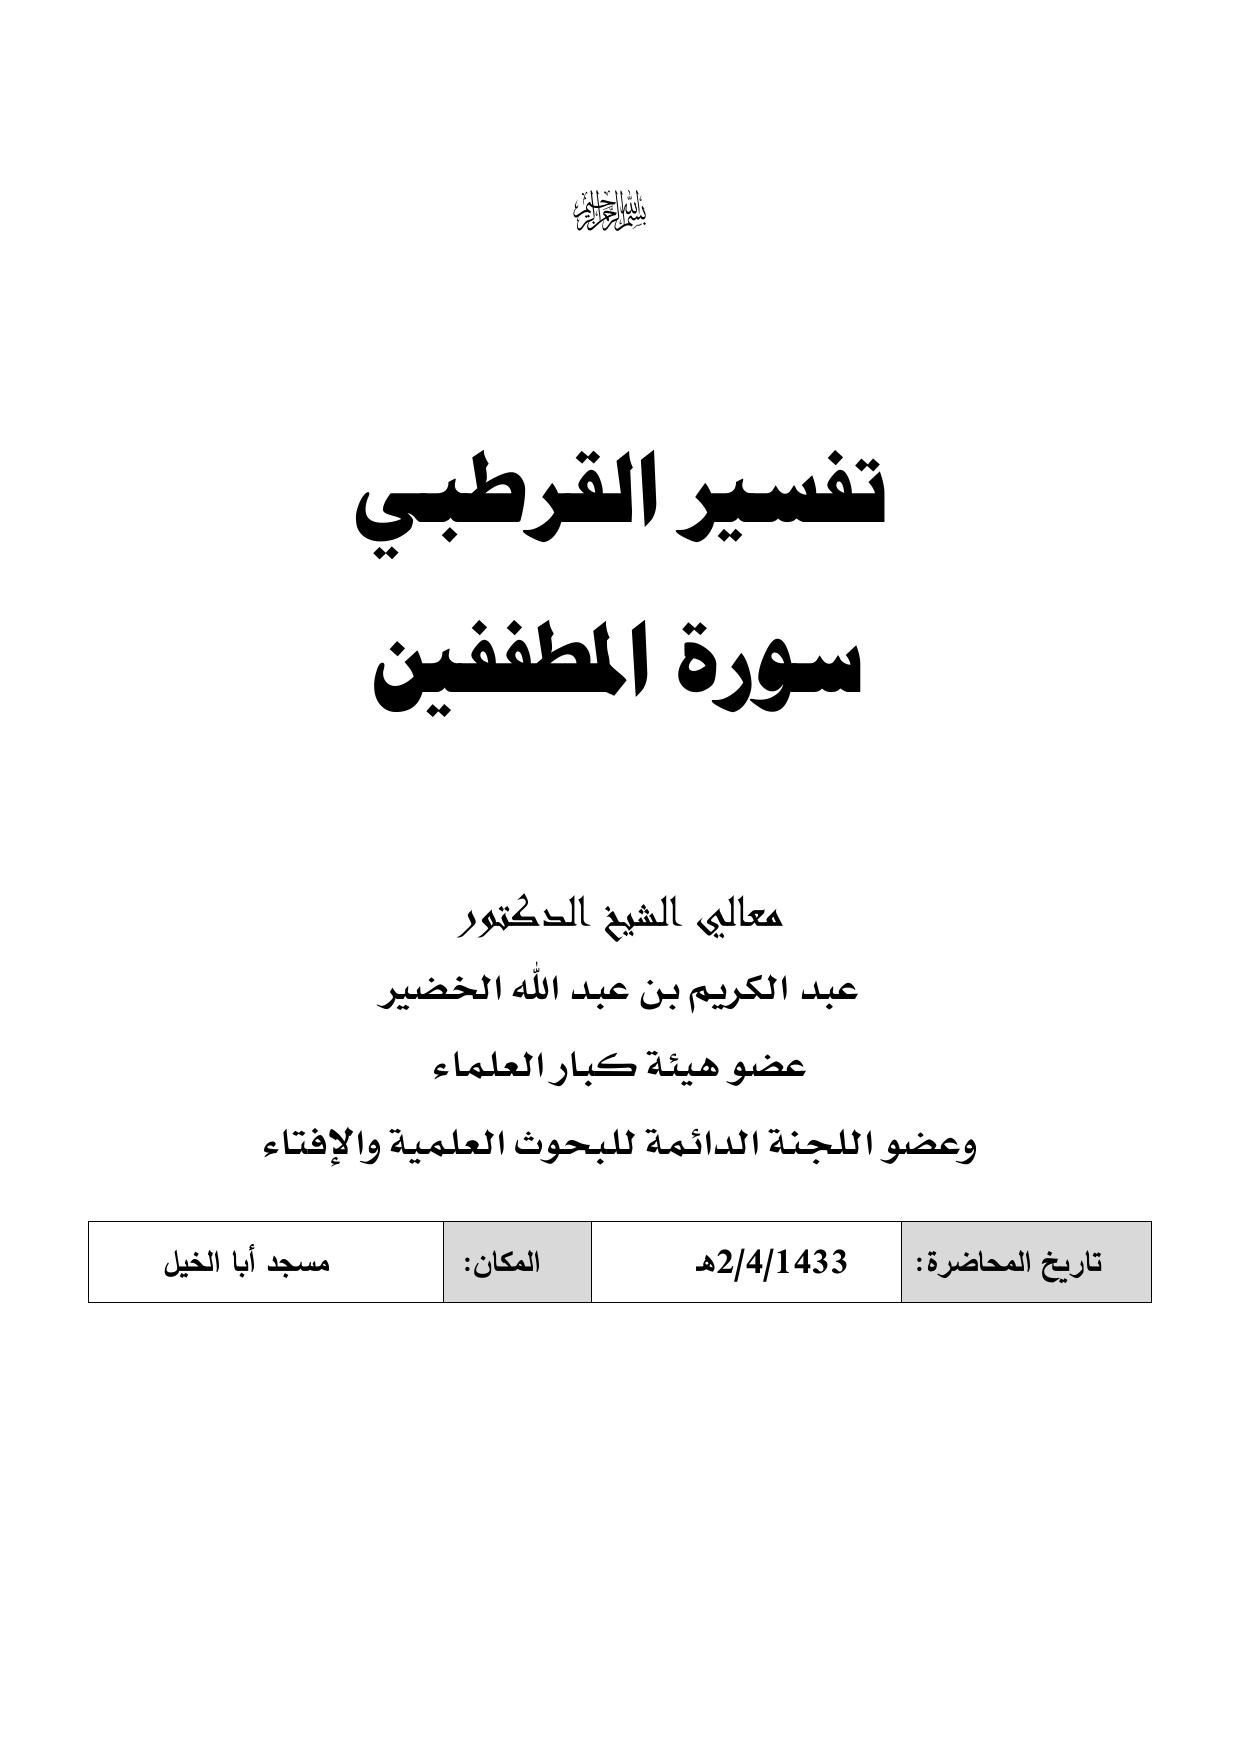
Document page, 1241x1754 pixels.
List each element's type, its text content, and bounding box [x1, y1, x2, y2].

table_header 2/4/1433هـ [592, 1222, 901, 1302]
table_header مسجد أبا الخيل [89, 1222, 443, 1302]
text سورة المطففين [187, 567, 1053, 738]
text عبد الكريم بن عبد الله الخضير [187, 950, 1053, 1028]
text وعضو اللجنة الدائمة للبحوث العلمية والإفتاء [187, 1105, 1053, 1182]
text معالي الشيخ الدكتور [187, 874, 1053, 950]
text تفسير القرطبي [187, 397, 1053, 567]
text عضو هيئة كبار العلماء [187, 1028, 1053, 1105]
table_header تاريخ المحاضرة: [902, 1222, 1151, 1302]
table_header المكان: [444, 1222, 591, 1302]
